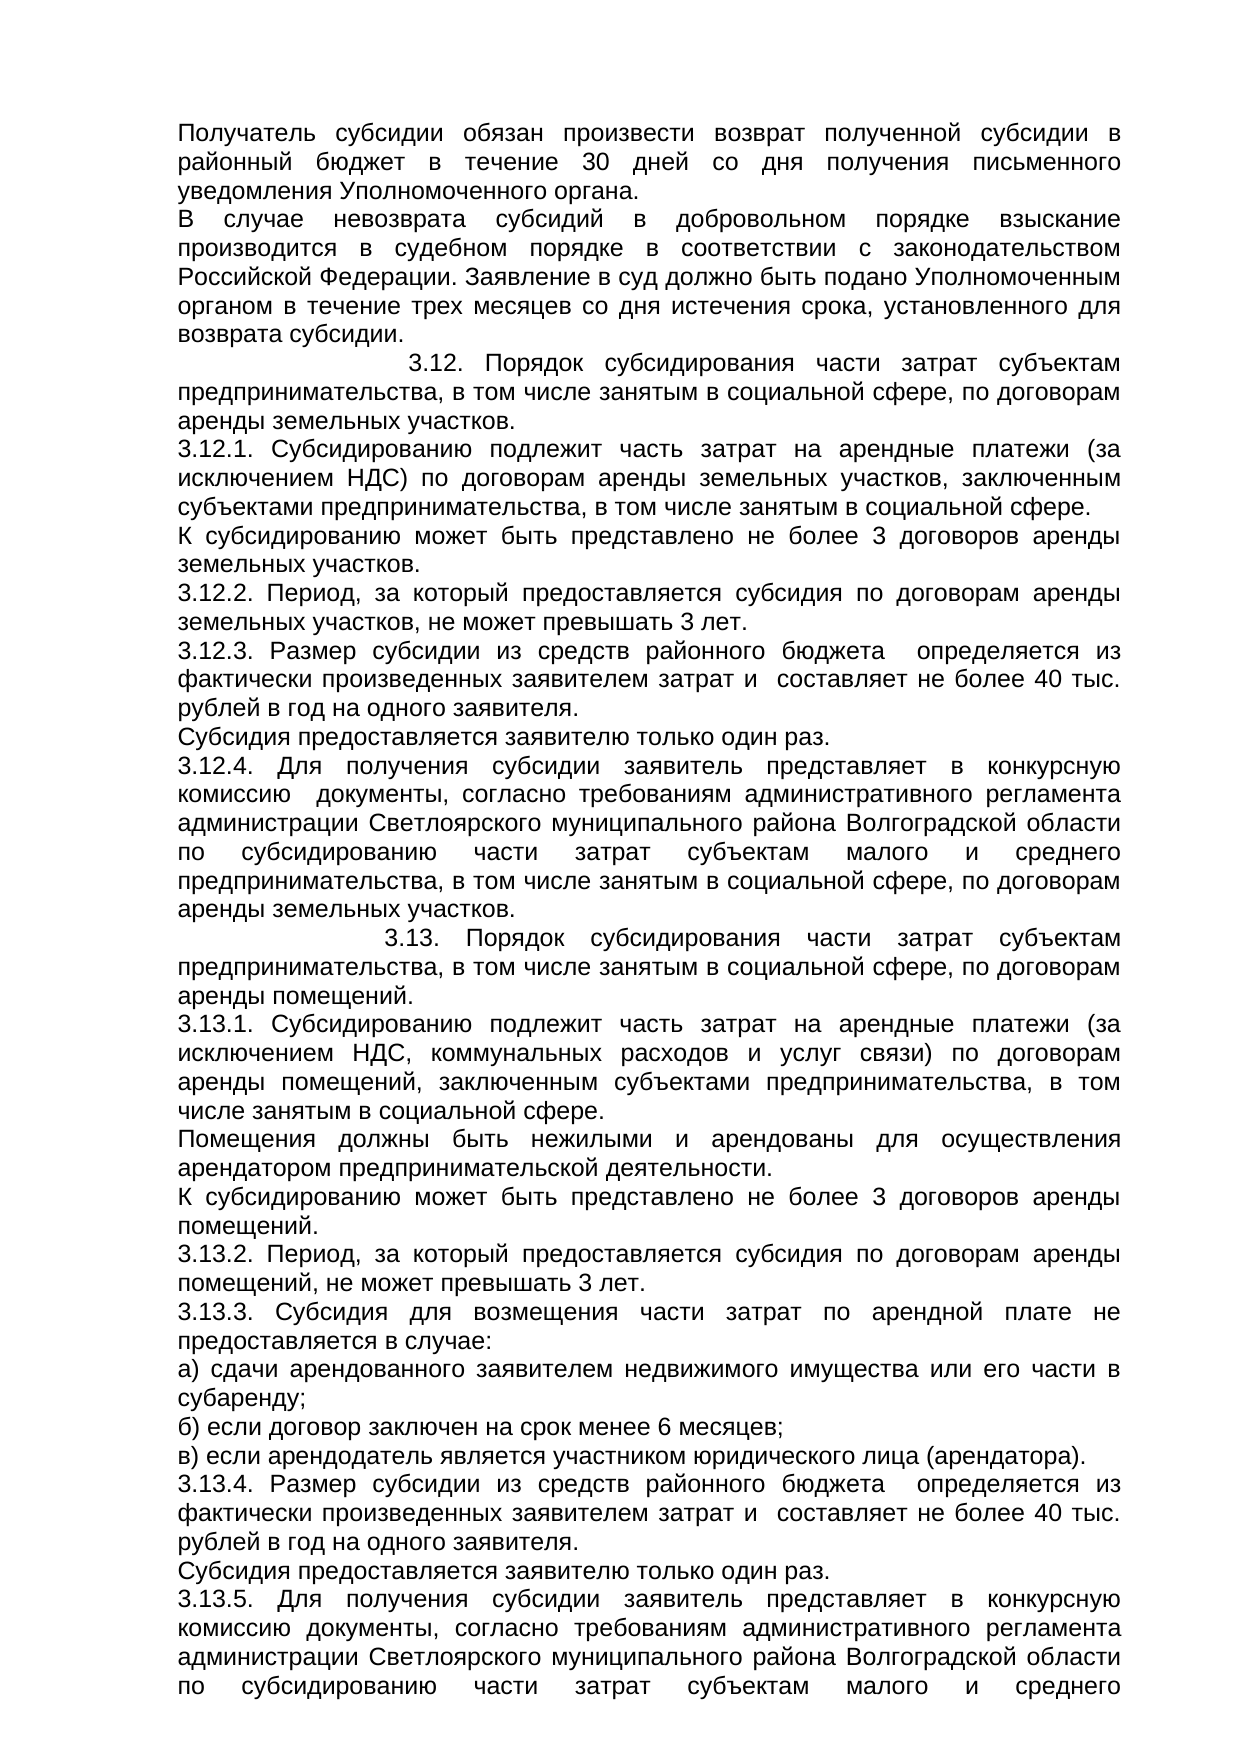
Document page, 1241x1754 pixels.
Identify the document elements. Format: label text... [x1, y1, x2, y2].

text 3.13.3. Субсидия для возмещения части затрат по арендной плате не предоставляется в случае: [177, 1297, 1122, 1354]
text К субсидированию может быть представлено не более 3 договоров аренды земельных участков. [177, 521, 1122, 578]
text 3.13.2. Период, за который предоставляется субсидия по договорам аренды помещений, не может превышать 3 лет. [177, 1239, 1122, 1297]
text 3.12.4. Для получения субсидии заявитель представляет в конкурсную комиссию документы, согласно требованиям административного регламента администрации Светлоярского муниципального района Волгоградской области по субсидированию части затрат субъектам малого и среднего предпринимательства, в том числе занятым в социальной сфере, по договорам аренды земельных участков. [177, 751, 1122, 923]
text 3.12.2. Период, за который предоставляется субсидия по договорам аренды земельных участков, не может превышать 3 лет. [177, 578, 1122, 636]
text а) сдачи арендованного заявителем недвижимого имущества или его части в субаренду; [177, 1354, 1122, 1412]
text 3.13. Порядок субсидирования части затрат субъектам предпринимательства, в том числе занятым в социальной сфере, по договорам аренды помещений. [177, 923, 1122, 1009]
text 3.12. Порядок субсидирования части затрат субъектам предпринимательства, в том числе занятым в социальной сфере, по договорам аренды земельных участков. [177, 348, 1122, 434]
text Субсидия предоставляется заявителю только один раз. [177, 1556, 1122, 1584]
text б) если договор заключен на срок менее 6 месяцев; [177, 1412, 1122, 1441]
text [177, 1584, 1122, 1699]
text Получатель субсидии обязан произвести возврат полученной субсидии в районный бюджет в течение 30 дней со дня получения письменного уведомления Уполномоченного органа. [177, 118, 1122, 204]
text В случае невозврата субсидий в добровольном порядке взыскание производится в судебном порядке в соответствии с законодательством Российской Федерации. Заявление в суд должно быть подано Уполномоченным органом в течение трех месяцев со дня истечения срока, установленного для возврата субсидии. [177, 204, 1122, 348]
text 3.12.1. Субсидированию подлежит часть затрат на арендные платежи (за исключением НДС) по договорам аренды земельных участков, заключенным субъектами предпринимательства, в том числе занятым в социальной сфере. [177, 434, 1122, 521]
text 3.12.3. Размер субсидии из средств районного бюджета определяется из фактически произведенных заявителем затрат и составляет не более 40 тыс. рублей в год на одного заявителя. [177, 636, 1122, 722]
text К субсидированию может быть представлено не более 3 договоров аренды помещений. [177, 1182, 1122, 1239]
text 3.13.4. Размер субсидии из средств районного бюджета определяется из фактически произведенных заявителем затрат и составляет не более 40 тыс. рублей в год на одного заявителя. [177, 1469, 1122, 1556]
text Помещения должны быть нежилыми и арендованы для осуществления арендатором предпринимательской деятельности. [177, 1124, 1122, 1182]
text 3.13.1. Субсидированию подлежит часть затрат на арендные платежи (за исключением НДС, коммунальных расходов и услуг связи) по договорам аренды помещений, заключенным субъектами предпринимательства, в том числе занятым в социальной сфере. [177, 1009, 1122, 1124]
text Субсидия предоставляется заявителю только один раз. [177, 722, 1122, 751]
text в) если арендодатель является участником юридического лица (арендатора). [177, 1441, 1122, 1469]
